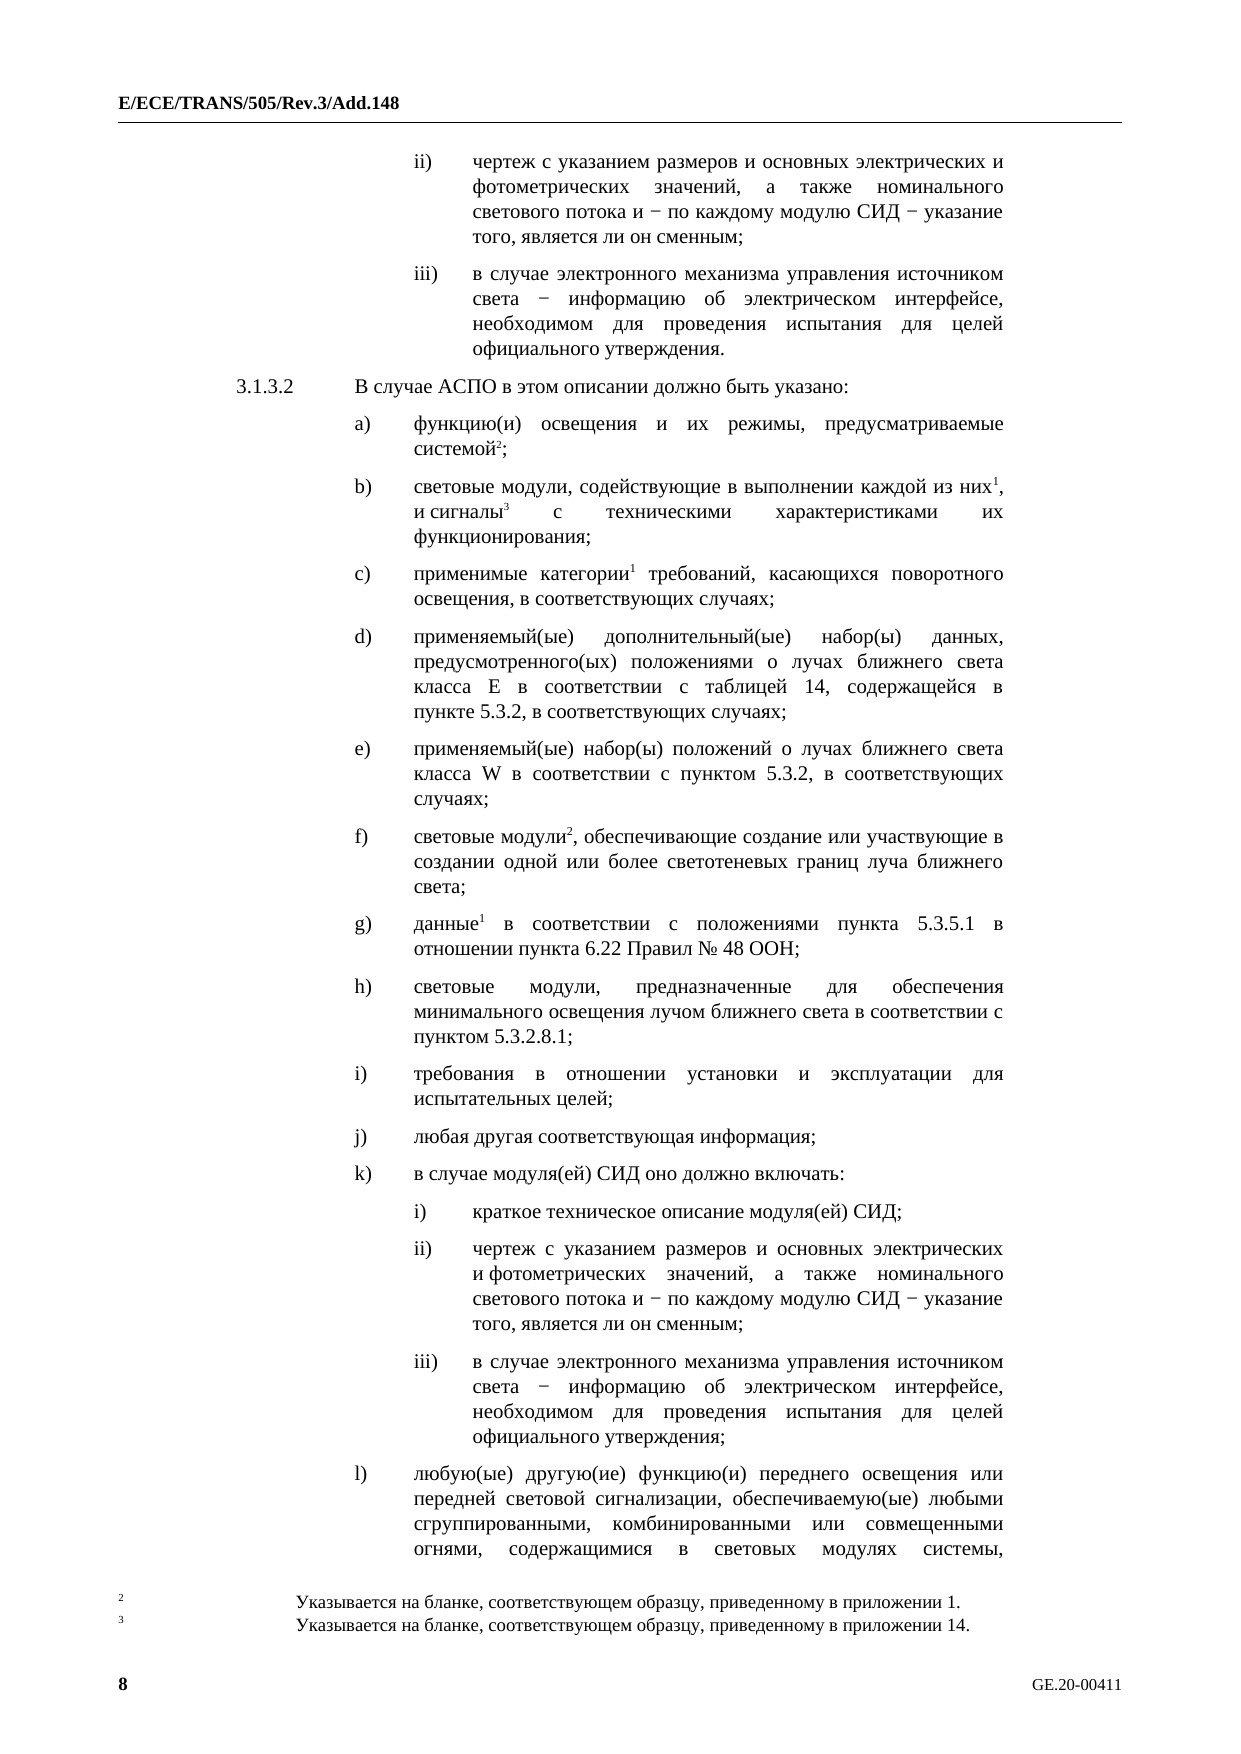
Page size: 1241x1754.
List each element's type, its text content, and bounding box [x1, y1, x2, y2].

text 3.1.3.2 В случае АСПО в этом описании должно быть указано: [236, 373, 1004, 398]
text i) краткое техническое описание модуля(ей) СИД; [236, 1198, 1004, 1223]
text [236, 1460, 1004, 1560]
text a) функцию(и) освещения и их режимы, предусматриваемые системой; [236, 410, 1004, 460]
text c) применимые категории1 требований, касающихся поворотного освещения, в соответствующих случаях; [236, 560, 1004, 610]
text e) применяемый(ые) набор(ы) положений о лучах ближнего света класса W в соответствии с пунктом 5.3.2, в соответствующих случаях; [236, 735, 1004, 810]
text ii) чертеж с указанием размеров и основных электрических и фотометрических значений, а также номинального светового потока и − по каждому модулю СИД − указание того, является ли он сменным; [236, 1235, 1004, 1335]
text h) световые модули, предназначенные для обеспечения минимального освещения лучом ближнего света в соответствии с пунктом 5.3.2.8.1; [236, 973, 1004, 1048]
text d) применяемый(ые) дополнительный(ые) набор(ы) данных, предусмотренного(ых) положениями о лучах ближнего света класса Е в соответствии с таблицей 14, содержащейся в пункте 5.3.2, в соответствующих случаях; [236, 623, 1004, 723]
text i) требования в отношении установки и эксплуатации для испытательных целей; [236, 1060, 1004, 1110]
text b) световые модули, содействующие в выполнении каждой из них1, и сигналы с техническими характеристиками их функционирования; [236, 473, 1004, 548]
text iii) в случае электронного механизма управления источником света − информацию об электрическом интерфейсе, необходимом для проведения испытания для целей официального утверждения; [236, 1348, 1004, 1448]
text f) световые модули2, обеспечивающие создание или участвующие в создании одной или более светотеневых границ луча ближнего света; [236, 823, 1004, 898]
text j) любая другая соответствующая информация; [236, 1123, 1004, 1148]
text ii) чертеж с указанием размеров и основных электрических и фотометрических значений, а также номинального светового потока и − по каждому модулю СИД − указание того, является ли он сменным; [236, 148, 1004, 248]
text k) в случае модуля(ей) СИД оно должно включать: [236, 1160, 1004, 1185]
text g) данные1 в соответствии с положениями пункта 5.3.5.1 в отношении пункта 6.22 Правил № 48 ООН; [236, 910, 1004, 960]
text iii) в случае электронного механизма управления источником света − информацию об электрическом интерфейсе, необходимом для проведения испытания для целей официального утверждения. [236, 260, 1004, 360]
